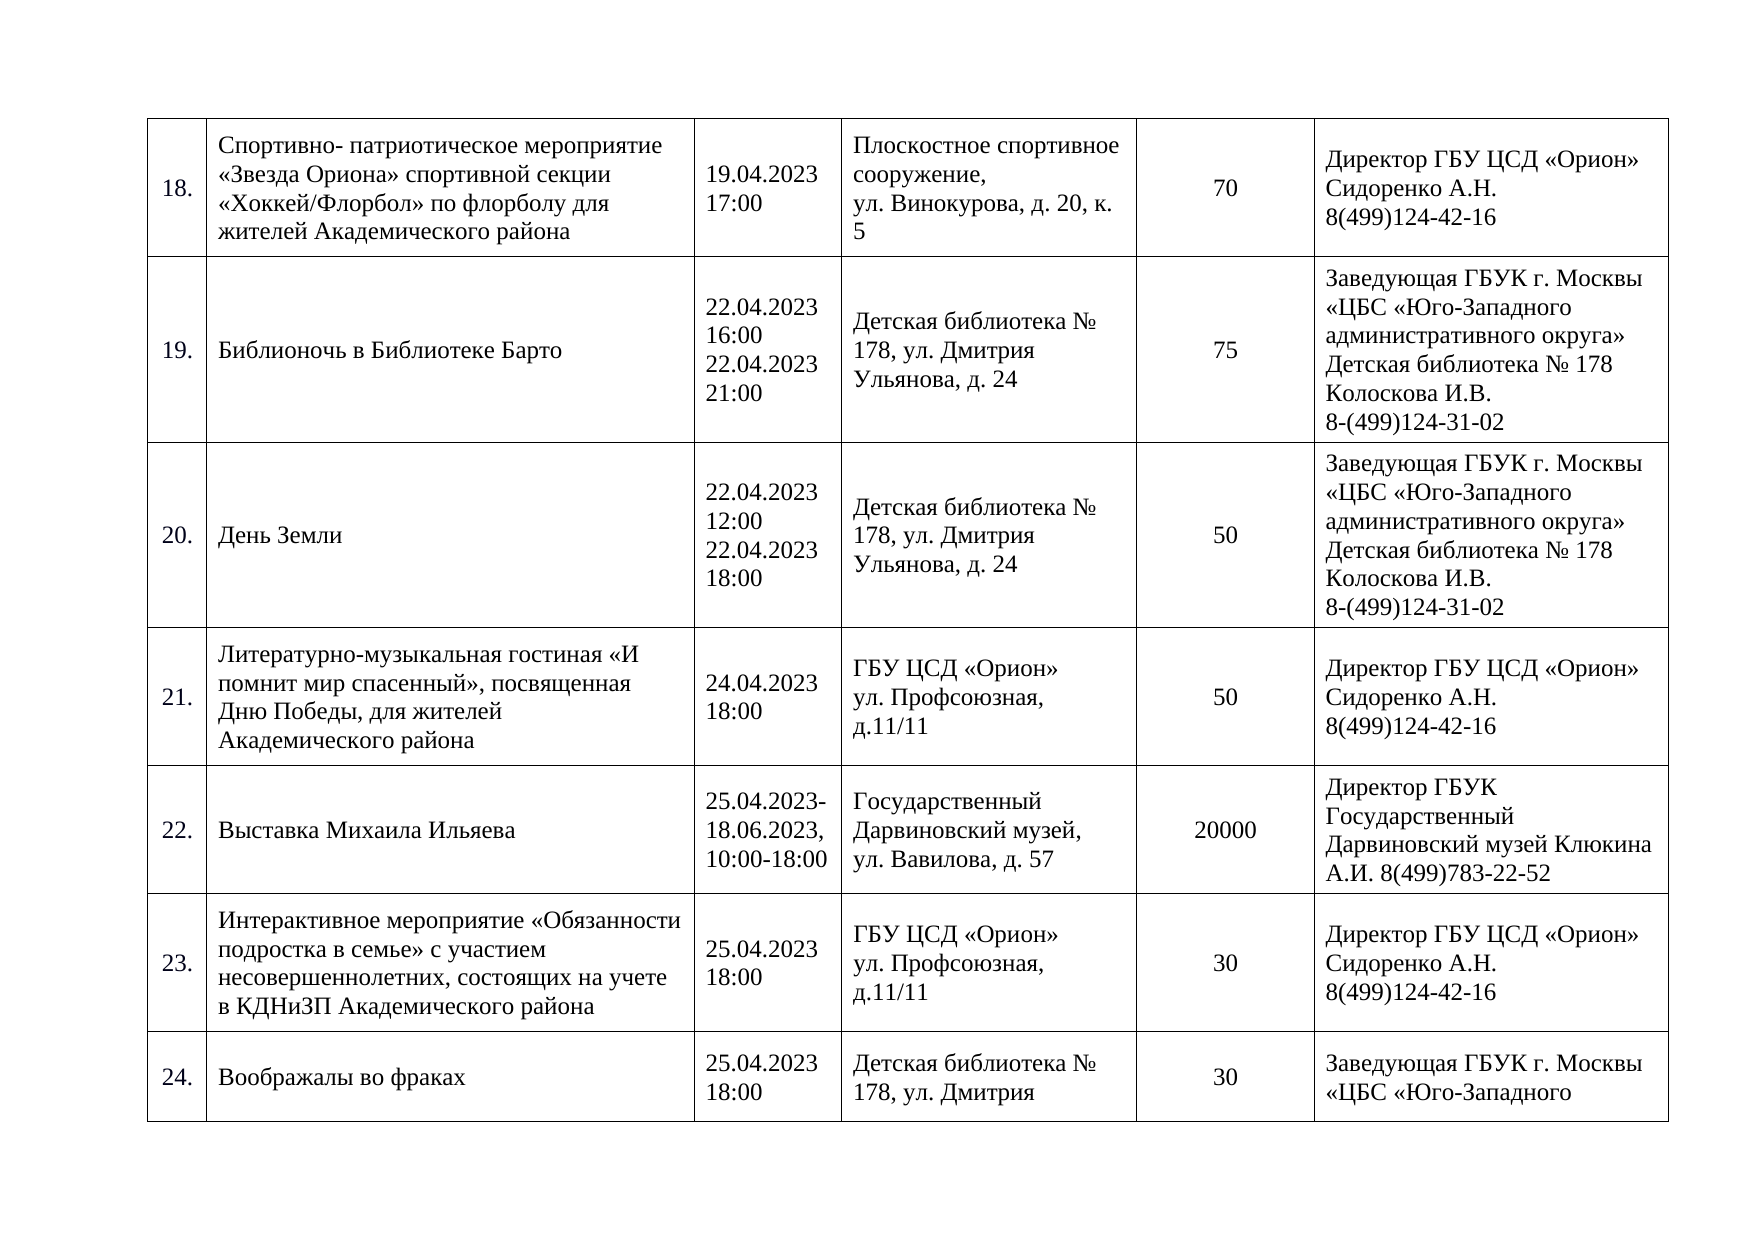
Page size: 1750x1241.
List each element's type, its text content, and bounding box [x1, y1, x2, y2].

table_cell Директор ГБУ ЦСД «Орион» Сидоренко А.Н. 8(499)124-42-16 [1315, 894, 1668, 1031]
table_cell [1315, 1032, 1668, 1121]
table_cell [842, 1032, 1136, 1121]
table_cell 22.04.2023 16:00 22.04.2023 21:00 [695, 257, 841, 442]
table_cell 20000 [1137, 766, 1314, 893]
table_cell День Земли [207, 443, 694, 627]
table_cell 19.04.2023 17:00 [695, 119, 841, 256]
table_cell Плоскостное спортивное сооружение, ул. Винокурова, д. 20, к. 5 [842, 119, 1136, 256]
table_cell 21. [148, 628, 206, 765]
table_cell 24.04.2023 18:00 [695, 628, 841, 765]
table_cell 23. [148, 894, 206, 1031]
table_cell Выставка Михаила Ильяева [207, 766, 694, 893]
table_cell 50 [1137, 443, 1314, 627]
table_cell 22.04.2023 12:00 22.04.2023 18:00 [695, 443, 841, 627]
table_cell ГБУ ЦСД «Орион» ул. Профсоюзная, д.11/11 [842, 894, 1136, 1031]
table_cell Директор ГБУ ЦСД «Орион» Сидоренко А.Н. 8(499)124-42-16 [1315, 628, 1668, 765]
table_cell Директор ГБУ ЦСД «Орион» Сидоренко А.Н. 8(499)124-42-16 [1315, 119, 1668, 256]
table_cell 24. [148, 1032, 206, 1121]
table_cell Библионочь в Библиотеке Барто [207, 257, 694, 442]
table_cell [207, 1032, 694, 1121]
table_cell 30 [1137, 894, 1314, 1031]
table_cell Государственный Дарвиновский музей, ул. Вавилова, д. 57 [842, 766, 1136, 893]
table_cell 18. [148, 119, 206, 256]
table_cell Детская библиотека № 178, ул. Дмитрия Ульянова, д. 24 [842, 257, 1136, 442]
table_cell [695, 1032, 841, 1121]
table_cell 50 [1137, 628, 1314, 765]
table_cell Литературно-музыкальная гостиная «И помнит мир спасенный», посвященная Дню Победы, для жителей Академического района [207, 628, 694, 765]
table_cell 25.04.2023 18:00 [695, 894, 841, 1031]
table_cell 19. [148, 257, 206, 442]
table_cell ГБУ ЦСД «Орион» ул. Профсоюзная, д.11/11 [842, 628, 1136, 765]
table_cell 22. [148, 766, 206, 893]
table_cell 70 [1137, 119, 1314, 256]
table_cell 20. [148, 443, 206, 627]
table_cell 25.04.2023-18.06.2023, 10:00-18:00 [695, 766, 841, 893]
table_cell 75 [1137, 257, 1314, 442]
table_cell Заведующая ГБУК г. Москвы «ЦБС «Юго-Западного административного округа» Детская библиотека № 178 Колоскова И.В. 8-(499)124-31-02 [1315, 443, 1668, 627]
table_cell 30 [1137, 1032, 1314, 1121]
table_cell Спортивно- патриотическое мероприятие «Звезда Ориона» спортивной секции «Хоккей/Флорбол» по флорболу для жителей Академического района [207, 119, 694, 256]
table_cell Директор ГБУК Государственный Дарвиновский музей Клюкина А.И. 8(499)783-22-52 [1315, 766, 1668, 893]
table_cell Детская библиотека № 178, ул. Дмитрия Ульянова, д. 24 [842, 443, 1136, 627]
table_cell Интерактивное мероприятие «Обязанности подростка в семье» с участием несовершеннолетних, состоящих на учете в КДНиЗП Академического района [207, 894, 694, 1031]
table_cell Заведующая ГБУК г. Москвы «ЦБС «Юго-Западного административного округа» Детская библиотека № 178 Колоскова И.В. 8-(499)124-31-02 [1315, 257, 1668, 442]
